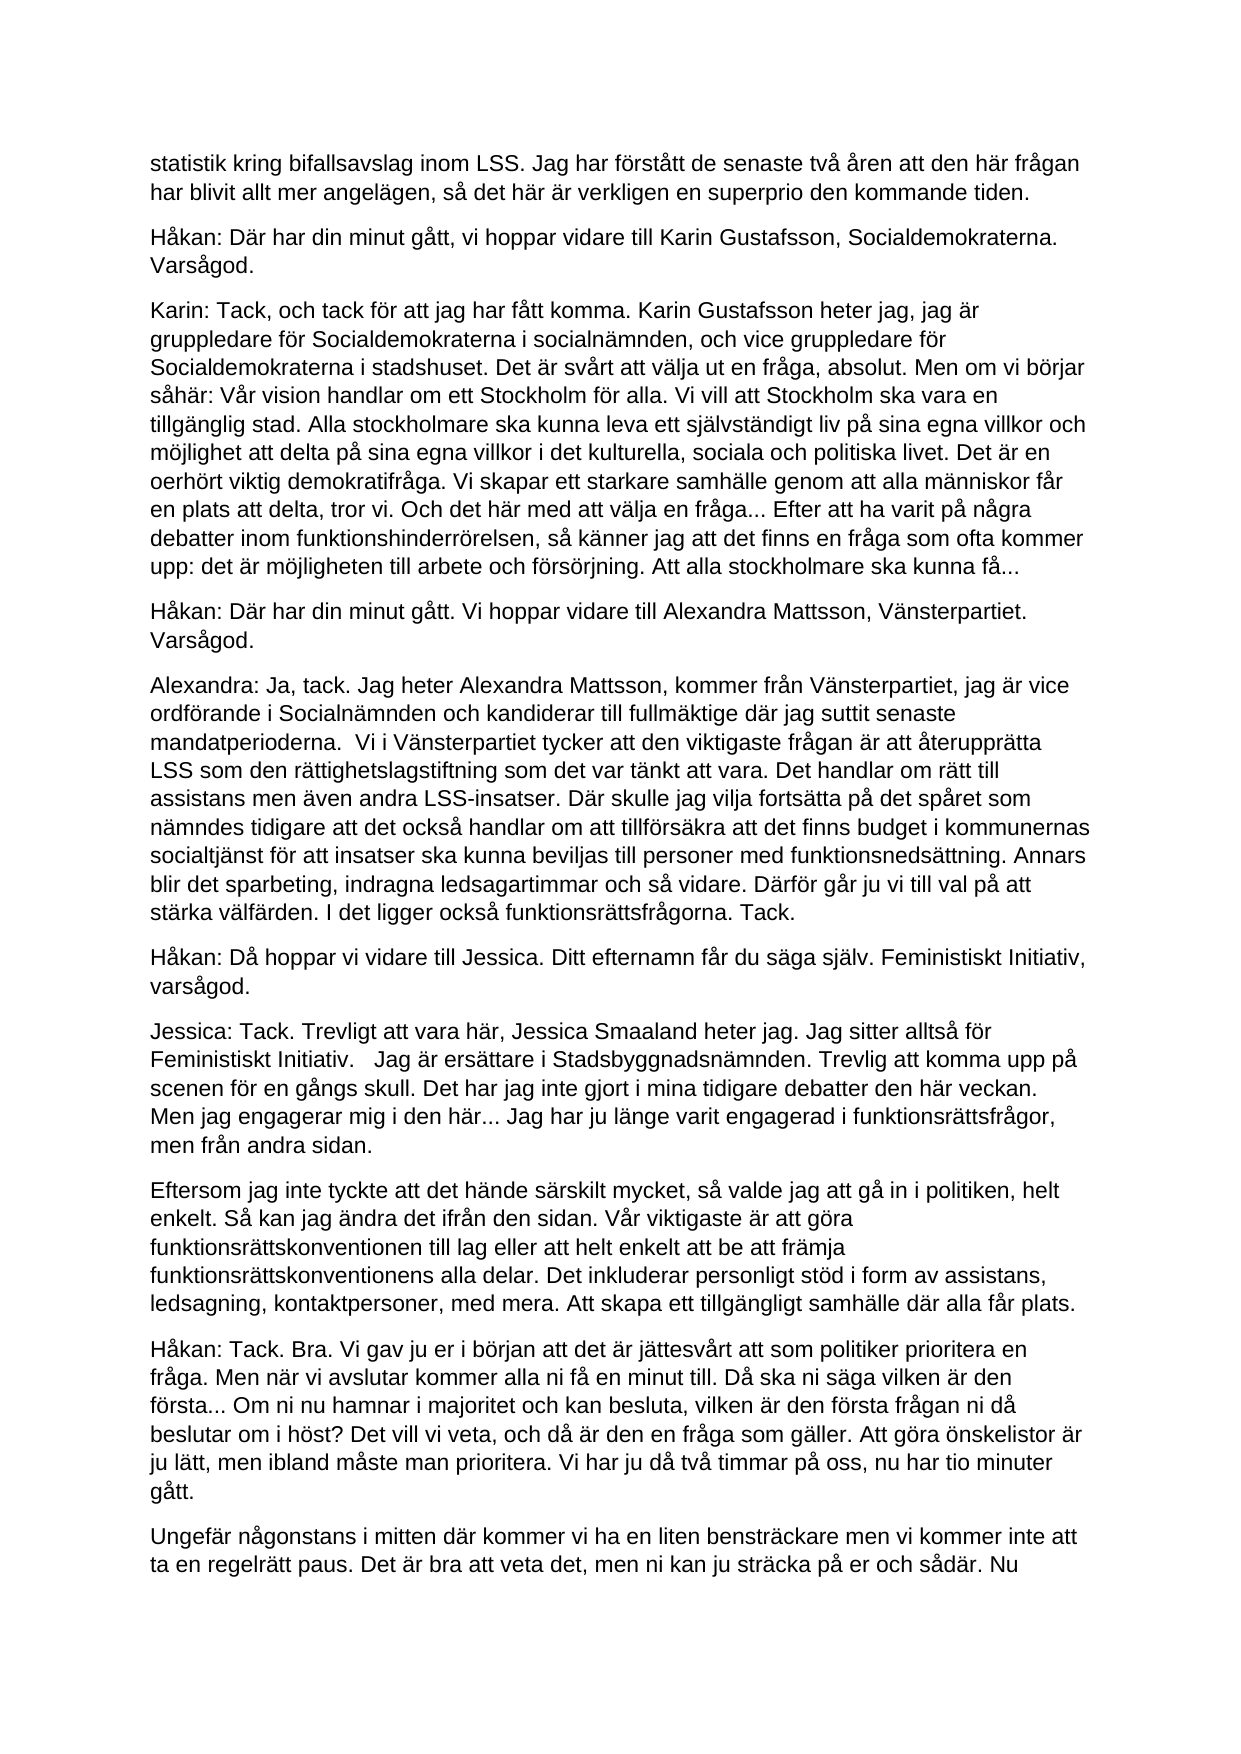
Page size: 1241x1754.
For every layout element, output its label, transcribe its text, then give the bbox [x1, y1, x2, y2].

text Alexandra: Ja, tack. Jag heter Alexandra Mattsson, kommer från Vänsterpartiet, jag är vice ordförande i Socialnämnden och kandiderar till fullmäktige där jag suttit senaste mandatperioderna. Vi i Vänsterpartiet tycker att den viktigaste frågan är att återupprätta LSS som den rättighetslagstiftning som det var tänkt att vara. Det handlar om rätt till assistans men även andra LSS-insatser. Där skulle jag vilja fortsätta på det spåret som nämndes tidigare att det också handlar om att tillförsäkra att det finns budget i kommunernas socialtjänst för att insatser ska kunna beviljas till personer med funktionsnedsättning. Annars blir det sparbeting, indragna ledsagartimmar och så vidare. Därför går ju vi till val på att stärka välfärden. I det ligger också funktionsrättsfrågorna. Tack. [150, 672, 1090, 926]
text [150, 1523, 1090, 1578]
text Håkan: Då hoppar vi vidare till Jessica. Ditt efternamn får du säga själv. Feministiskt Initiativ, varsågod. [150, 944, 1090, 999]
text Håkan: Där har din minut gått. Vi hoppar vidare till Alexandra Mattsson, Vänsterpartiet. Varsågod. [150, 598, 1090, 653]
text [150, 150, 1090, 205]
text Jessica: Tack. Trevligt att vara här, Jessica Smaaland heter jag. Jag sitter alltså för Feministiskt Initiativ. Jag är ersättare i Stadsbyggnadsnämnden. Trevlig att komma upp på scenen för en gångs skull. Det har jag inte gjort i mina tidigare debatter den här veckan. Men jag engagerar mig i den här... Jag har ju länge varit engagerad i funktionsrättsfrågor, men från andra sidan. [150, 1018, 1090, 1158]
text Eftersom jag inte tyckte att det hände särskilt mycket, så valde jag att gå in i politiken, helt enkelt. Så kan jag ändra det ifrån den sidan. Vår viktigaste är att göra funktionsrättskonventionen till lag eller att helt enkelt att be att främja funktionsrättskonventionens alla delar. Det inkluderar personligt stöd i form av assistans, ledsagning, kontaktpersoner, med mera. Att skapa ett tillgängligt samhälle där alla får plats. [150, 1177, 1090, 1317]
text Karin: Tack, och tack för att jag har fått komma. Karin Gustafsson heter jag, jag är gruppledare för Socialdemokraterna i socialnämnden, och vice gruppledare för Socialdemokraterna i stadshuset. Det är svårt att välja ut en fråga, absolut. Men om vi börjar såhär: Vår vision handlar om ett Stockholm för alla. Vi vill att Stockholm ska vara en tillgänglig stad. Alla stockholmare ska kunna leva ett självständigt liv på sina egna villkor och möjlighet att delta på sina egna villkor i det kulturella, sociala och politiska livet. Det är en oerhört viktig demokratifråga. Vi skapar ett starkare samhälle genom att alla människor får en plats att delta, tror vi. Och det här med att välja en fråga... Efter att ha varit på några debatter inom funktionshinderrörelsen, så känner jag att det finns en fråga som ofta kommer upp: det är möjligheten till arbete och försörjning. Att alla stockholmare ska kunna få... [150, 297, 1090, 579]
text Håkan: Där har din minut gått, vi hoppar vidare till Karin Gustafsson, Socialdemokraterna. Varsågod. [150, 223, 1090, 278]
text Håkan: Tack. Bra. Vi gav ju er i början att det är jättesvårt att som politiker prioritera en fråga. Men när vi avslutar kommer alla ni få en minut till. Då ska ni säga vilken är den första... Om ni nu hamnar i majoritet och kan besluta, vilken är den första frågan ni då beslutar om i höst? Det vill vi veta, och då är den en fråga som gäller. Att göra önskelistor är ju lätt, men ibland måste man prioritera. Vi har ju då två timmar på oss, nu har tio minuter gått. [150, 1336, 1090, 1504]
